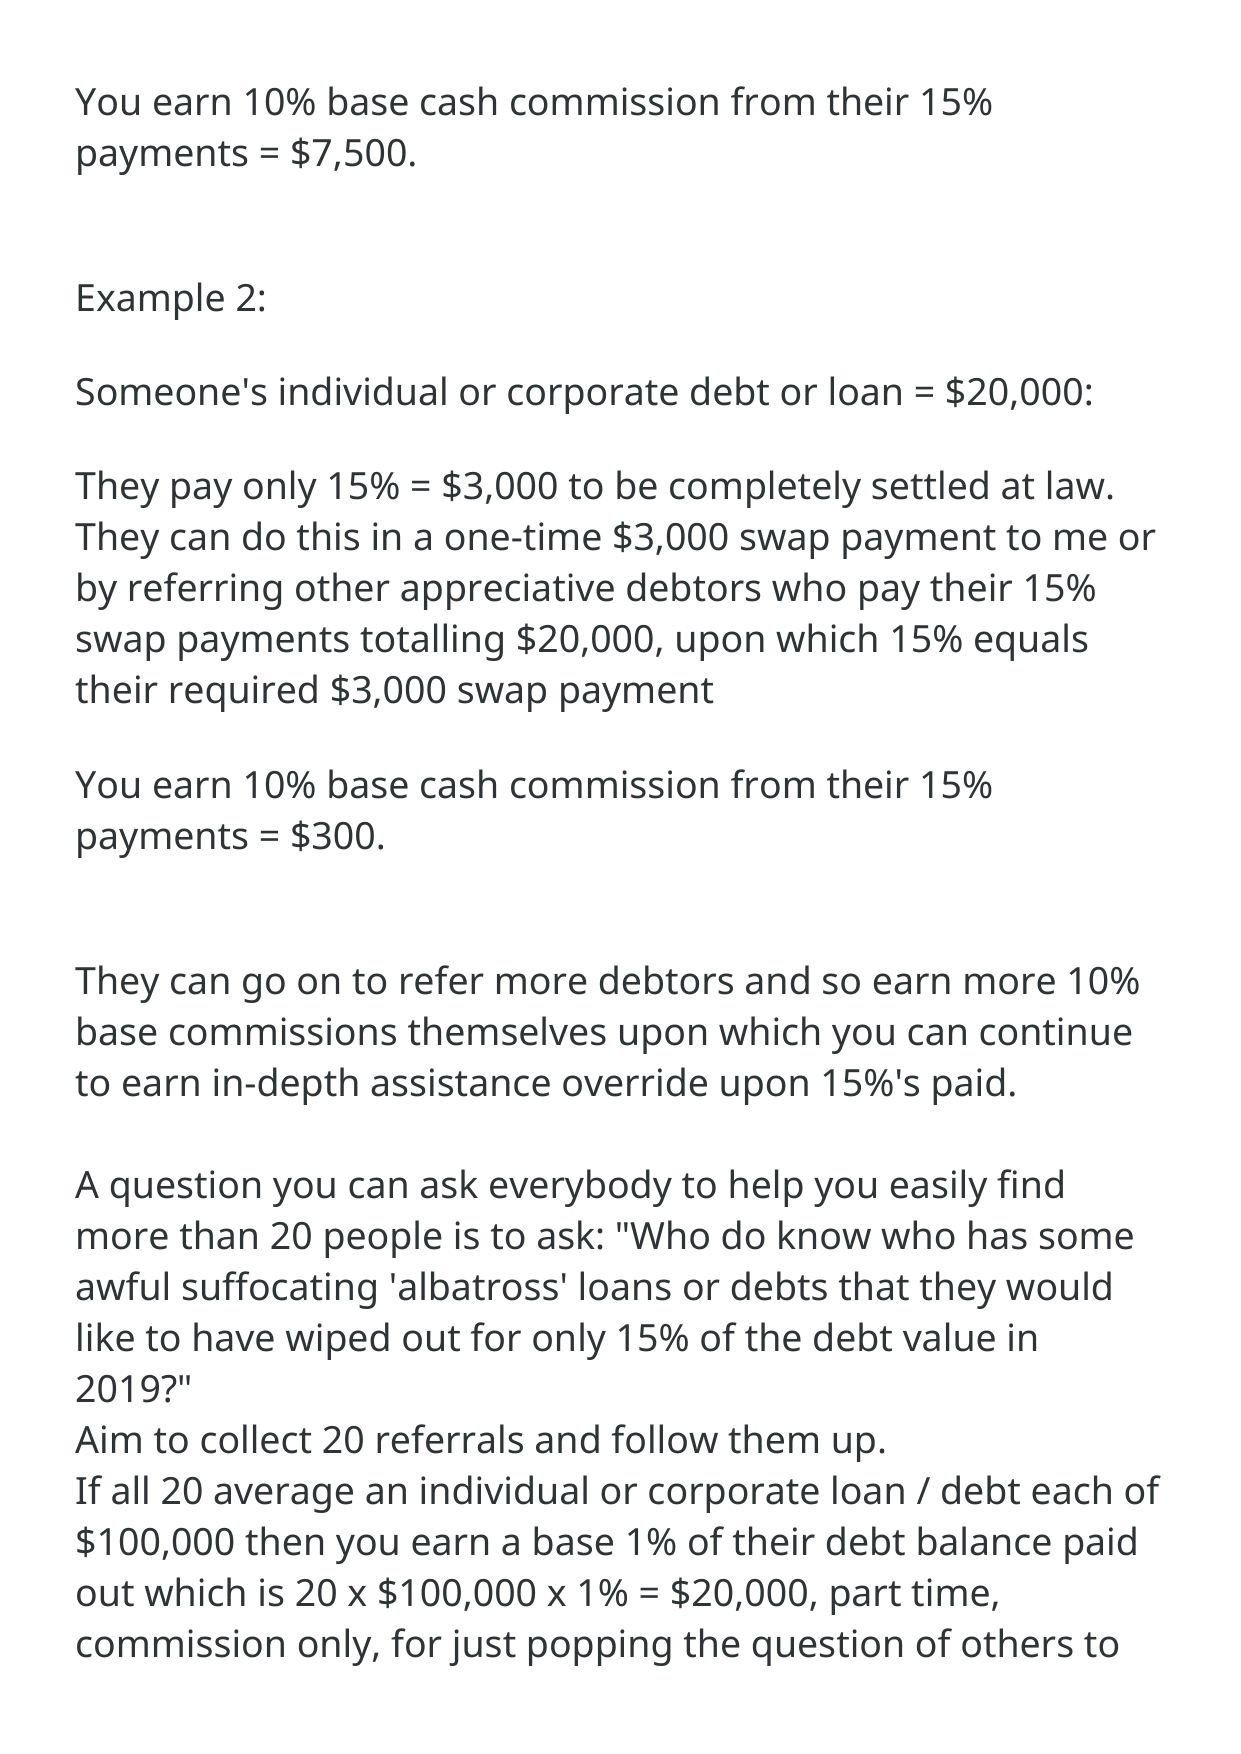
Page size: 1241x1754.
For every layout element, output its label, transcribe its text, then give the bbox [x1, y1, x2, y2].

text They pay only 15% = $3,000 to be completely settled at law. They can do this in a one-time $3,000 swap payment to me or by referring other appreciative debtors who pay their 15% swap payments totalling $20,000, upon which 15% equals their required $3,000 swap payment [75, 459, 1165, 715]
text You earn 10% base cash commission from their 15% payments = $7,500. [75, 75, 1165, 177]
text You earn 10% base cash commission from their 15% payments = $300. [75, 758, 1165, 860]
text A question you can ask everybody to help you easily find more than 20 people is to ask: "Who do know who has some awful suffocating 'albatross' loans or debts that they would like to have wiped out for only 15% of the debt value in 2019?" [75, 1158, 1165, 1413]
text Someone's individual or corporate debt or loan = $20,000: [75, 365, 1165, 416]
text Example 2: [75, 271, 1165, 322]
text They can go on to refer more debtors and so earn more 10% base commissions themselves upon which you can continue to earn in-depth assistance override upon 15%'s paid. [75, 954, 1165, 1107]
text Aim to collect 20 referrals and follow them up. [75, 1413, 1165, 1464]
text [75, 1464, 1165, 1669]
